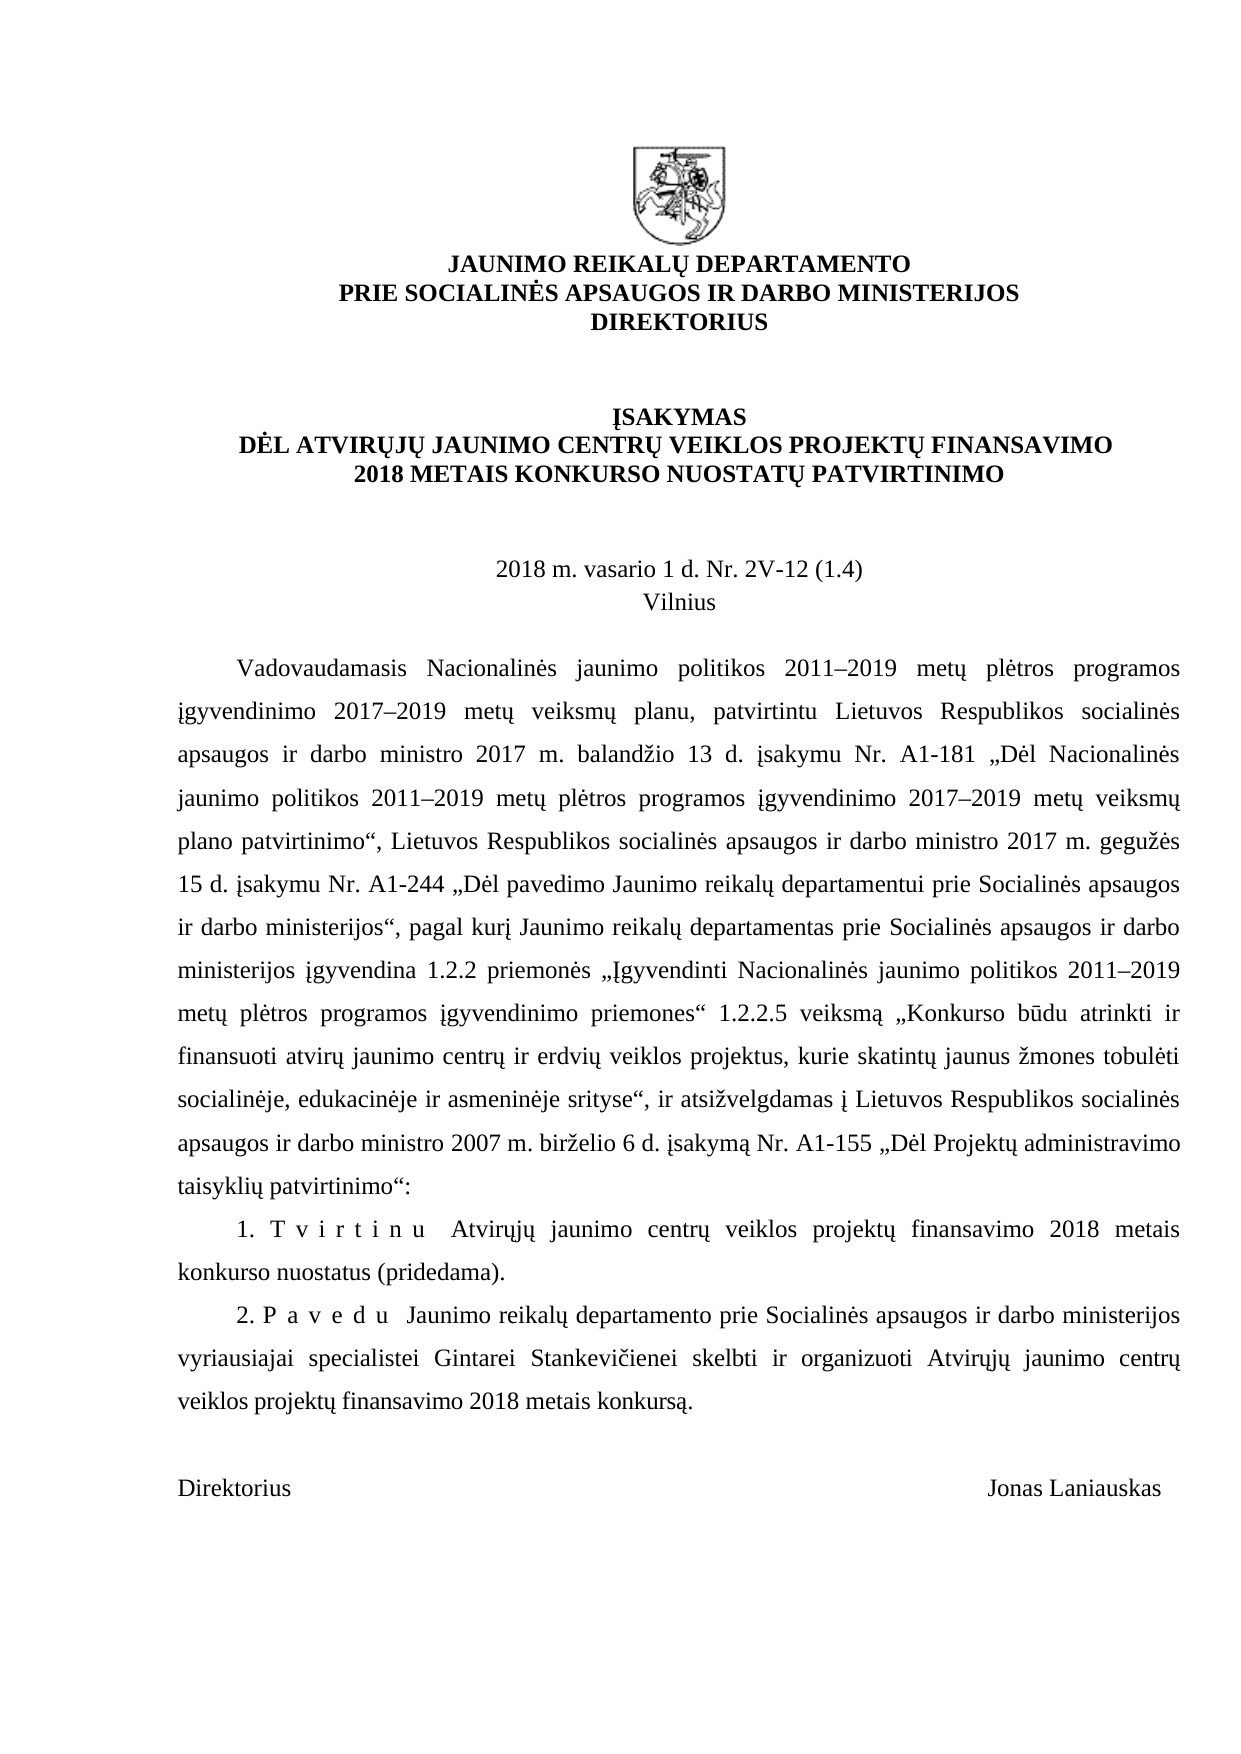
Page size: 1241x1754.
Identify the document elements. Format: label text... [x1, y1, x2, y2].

picture [632, 146, 726, 246]
text DIREKTORIUS [177, 307, 1181, 336]
text Vadovaudamasis Nacionalinės jaunimo politikos 2011–2019 metų plėtros programos įgyvendinimo 2017–2019 metų veiksmų planu, patvirtintu Lietuvos Respublikos socialinės apsaugos ir darbo ministro 2017 m. balandžio 13 d. įsakymu Nr. A1-181 „Dėl Nacionalinės jaunimo politikos 2011–2019 metų plėtros programos įgyvendinimo 2017–2019 metų veiksmų plano patvirtinimo“, Lietuvos Respublikos socialinės apsaugos ir darbo ministro 2017 m. gegužės 15 d. įsakymu Nr. A1-244 „Dėl pavedimo Jaunimo reikalų departamentui prie Socialinės apsaugos ir darbo ministerijos“, pagal kurį Jaunimo reikalų departamentas prie Socialinės apsaugos ir darbo ministerijos įgyvendina 1.2.2 priemonės „Įgyvendinti Nacionalinės jaunimo politikos 2011–2019 metų plėtros programos įgyvendinimo priemones“ 1.2.2.5 veiksmą „Konkurso būdu atrinkti ir finansuoti atvirų jaunimo centrų ir erdvių veiklos projektus, kurie skatintų jaunus žmones tobulėti socialinėje, edukacinėje ir asmeninėje srityse“, ir atsižvelgdamas į Lietuvos Respublikos socialinės apsaugos ir darbo ministro 2007 m. birželio 6 d. įsakymą Nr. A1-155 „Dėl Projektų administravimo taisyklių patvirtinimo“: [177, 653, 1181, 1199]
text Vilnius [177, 587, 1181, 616]
text 2. Pavedu Jaunimo reikalų departamento prie Socialinės apsaugos ir darbo ministerijos vyriausiajai specialistei Gintarei Stankevičienei skelbti ir organizuoti Atvirųjų jaunimo centrų veiklos projektų finansavimo 2018 metais konkursą. [177, 1300, 1181, 1415]
text JAUNIMO REIKALŲ DEPARTAMENTO [177, 249, 1181, 278]
text ĮSAKYMAS [177, 402, 1181, 431]
text prie socialinės apsaugos ir darbo ministerijos [177, 278, 1181, 307]
text 1. Tvirtinu Atvirųjų jaunimo centrų veiklos projektų finansavimo 2018 metais konkurso nuostatus (pridedama). [177, 1214, 1181, 1286]
text DĖL ATVIRŲJŲ JAUNIMO CENTRŲ VEIKLOS PROJEKTŲ FINANSAVIMO 2018 METAIS KONKURSO NUOSTATŲ PATVIRTINIMO [177, 431, 1181, 488]
text 2018 m. vasario 1 d. Nr. 2V-12 (1.4) [177, 554, 1181, 583]
text Direktorius Jonas Laniauskas [177, 1473, 1181, 1501]
